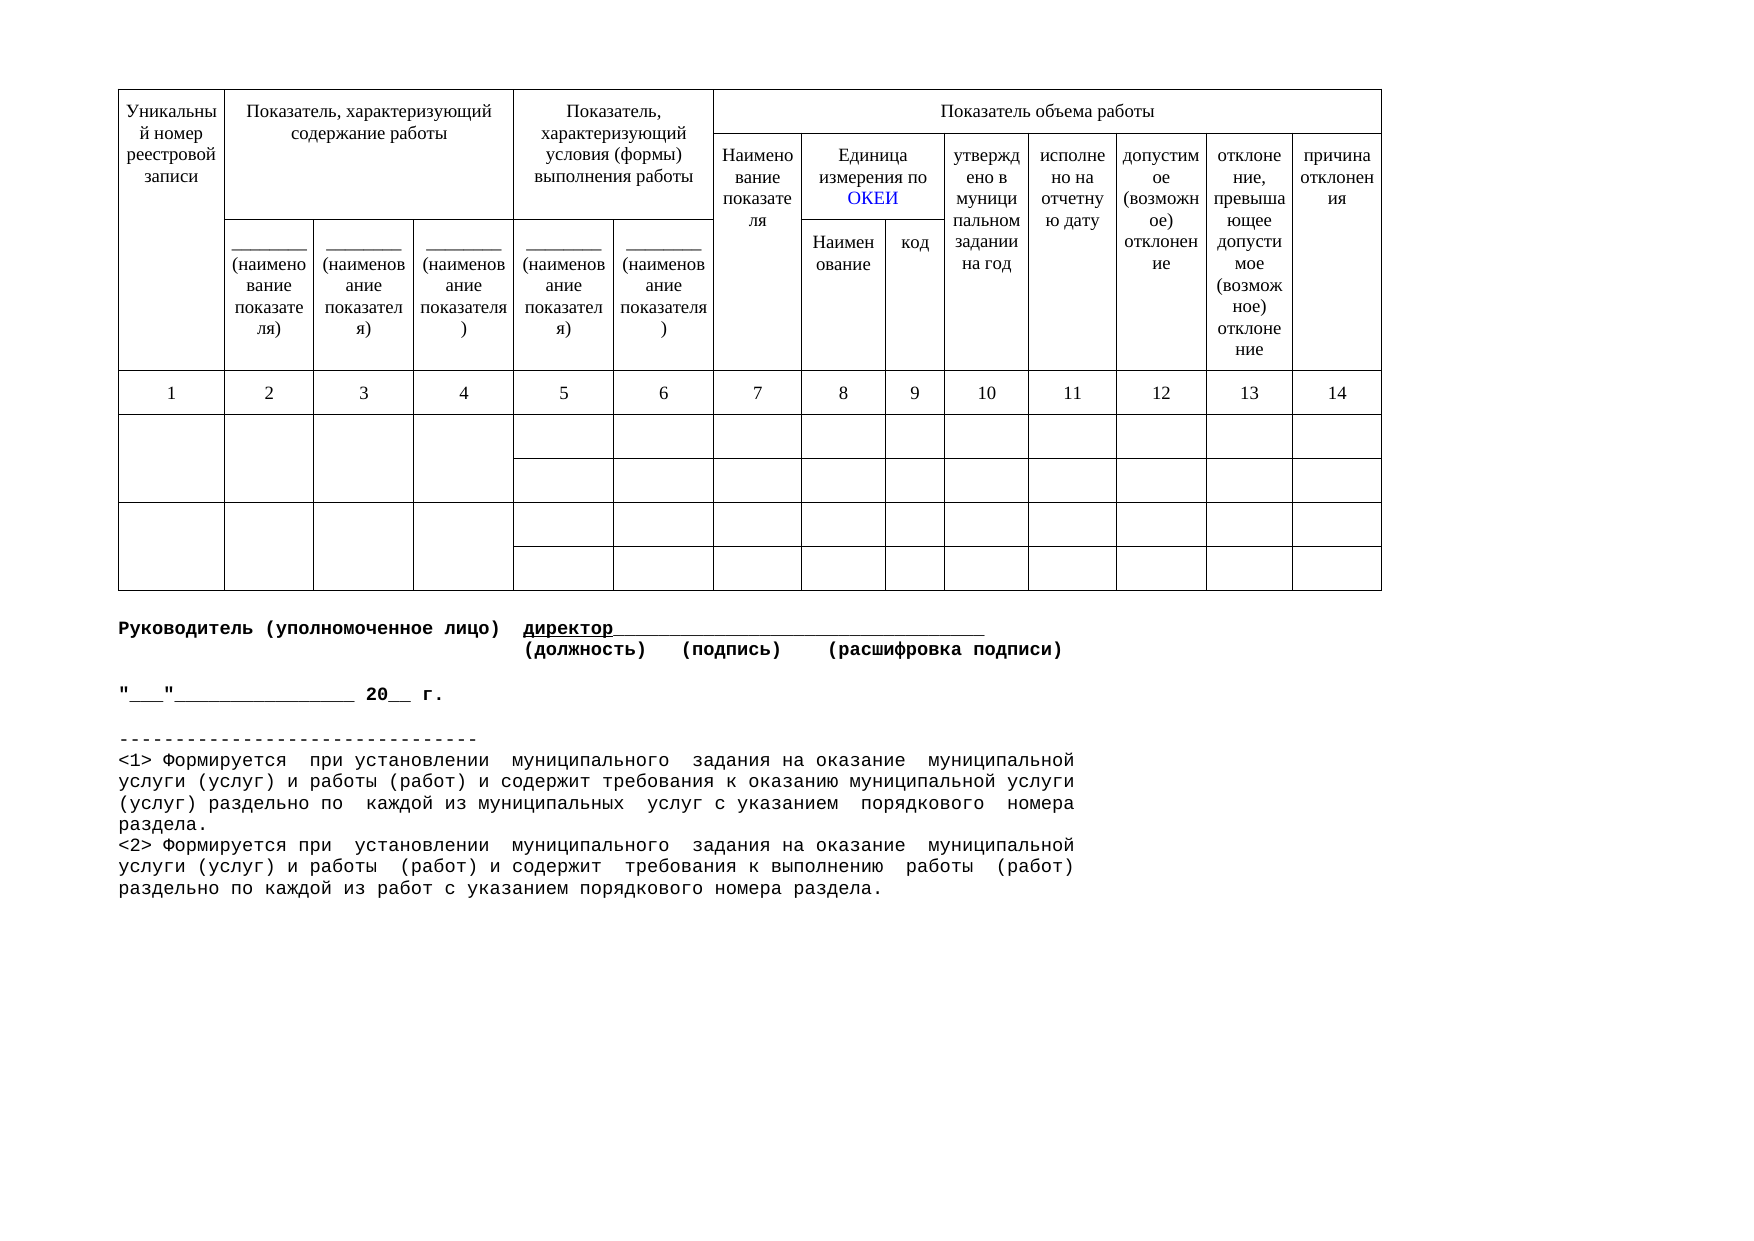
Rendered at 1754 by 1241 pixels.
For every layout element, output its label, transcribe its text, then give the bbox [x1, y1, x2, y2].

table_cell 5 [514, 371, 613, 414]
table_cell [1029, 415, 1116, 458]
table_header Показатель, характеризующий содержание работы [225, 90, 513, 219]
table_cell [614, 459, 713, 502]
table_cell [945, 459, 1028, 502]
table_header Уникальный номер реестровой записи [119, 90, 224, 370]
text <1> Формируется при установлении муниципального задания на оказание муниципальной [118, 751, 1636, 772]
table_cell [1207, 459, 1292, 502]
table_cell [886, 459, 944, 502]
table_cell [1207, 547, 1292, 589]
table_cell [414, 503, 513, 589]
table_cell ________ (наименование показателя) [614, 220, 713, 370]
table_cell Единица измерения по ОКЕИ [802, 134, 944, 219]
table_cell [614, 415, 713, 458]
table_cell 14 [1293, 371, 1381, 414]
table_cell [514, 459, 613, 502]
table_header Показатель, характеризующий условия (формы) выполнения работы [514, 90, 713, 219]
table_cell 13 [1207, 371, 1292, 414]
table_cell [314, 415, 413, 502]
table_cell [1207, 415, 1292, 458]
table_cell [614, 547, 713, 589]
table_cell [886, 547, 944, 589]
table_cell ________ (наименование показателя) [414, 220, 513, 370]
table_cell [1117, 503, 1206, 546]
table_cell 6 [614, 371, 713, 414]
table_cell отклонение, превышающее допустимое (возможное) отклонение [1207, 134, 1292, 370]
table_cell 1 [119, 371, 224, 414]
table_cell [802, 415, 885, 458]
text -------------------------------- [118, 730, 1636, 751]
table_cell [514, 415, 613, 458]
table_cell исполнено на отчетную дату [1029, 134, 1116, 370]
table_cell [414, 415, 513, 502]
table_cell [1029, 459, 1116, 502]
table_cell [945, 415, 1028, 458]
table_cell 7 [714, 371, 801, 414]
table_cell [1117, 547, 1206, 589]
table_cell [1117, 459, 1206, 502]
table_cell [225, 415, 313, 502]
table_cell [945, 547, 1028, 589]
table_cell [714, 547, 801, 589]
table_cell 12 [1117, 371, 1206, 414]
table_cell [225, 503, 313, 589]
table_cell [802, 459, 885, 502]
text Руководитель (уполномоченное лицо) директор_________________________________ [118, 619, 1636, 640]
table_cell [802, 503, 885, 546]
table_cell [1117, 415, 1206, 458]
table_cell [714, 459, 801, 502]
text (должность) (подпись) (расшифровка подписи) [118, 640, 1636, 661]
table_cell Наименование показателя [714, 134, 801, 370]
table_header Показатель объема работы [714, 90, 1381, 132]
table_cell [119, 415, 224, 502]
table_cell 10 [945, 371, 1028, 414]
table_cell 4 [414, 371, 513, 414]
text раздела. [118, 815, 1636, 836]
text услуги (услуг) и работы (работ) и содержит требования к выполнению работы (работ) [118, 857, 1636, 878]
table_cell [945, 503, 1028, 546]
table_cell [886, 503, 944, 546]
table_cell [1207, 503, 1292, 546]
table_cell [1029, 503, 1116, 546]
table_cell [802, 547, 885, 589]
text раздельно по каждой из работ с указанием порядкового номера раздела. [118, 878, 1636, 900]
table_cell [714, 415, 801, 458]
table_cell Наименование [802, 220, 885, 370]
table_cell [1029, 547, 1116, 589]
table_cell код [886, 220, 944, 370]
table_cell [119, 503, 224, 589]
table_cell допустимое (возможное) отклонение [1117, 134, 1206, 370]
text услуги (услуг) и работы (работ) и содержит требования к оказанию муниципальной услуги [118, 772, 1636, 793]
table_cell 9 [886, 371, 944, 414]
table_cell [1293, 459, 1381, 502]
table_cell 11 [1029, 371, 1116, 414]
table_cell ________ (наименование показателя) [314, 220, 413, 370]
table_cell [886, 415, 944, 458]
table_cell ________ (наименование показателя) [225, 220, 313, 370]
table_cell 3 [314, 371, 413, 414]
table_cell [1293, 547, 1381, 589]
text "___"________________ 20__ г. [118, 685, 1636, 706]
table_cell утверждено в муниципальном задании на год [945, 134, 1028, 370]
table_cell [514, 503, 613, 546]
table_cell [1293, 415, 1381, 458]
table_cell [514, 547, 613, 589]
text (услуг) раздельно по каждой из муниципальных услуг с указанием порядкового номера [118, 793, 1636, 815]
table_cell ________ (наименование показателя) [514, 220, 613, 370]
table_cell [314, 503, 413, 589]
text <2> Формируется при установлении муниципального задания на оказание муниципальной [118, 836, 1636, 857]
table_cell причина отклонения [1293, 134, 1381, 370]
table_cell 2 [225, 371, 313, 414]
table_cell [614, 503, 713, 546]
table_cell [714, 503, 801, 546]
table_cell 8 [802, 371, 885, 414]
table_cell [1293, 503, 1381, 546]
